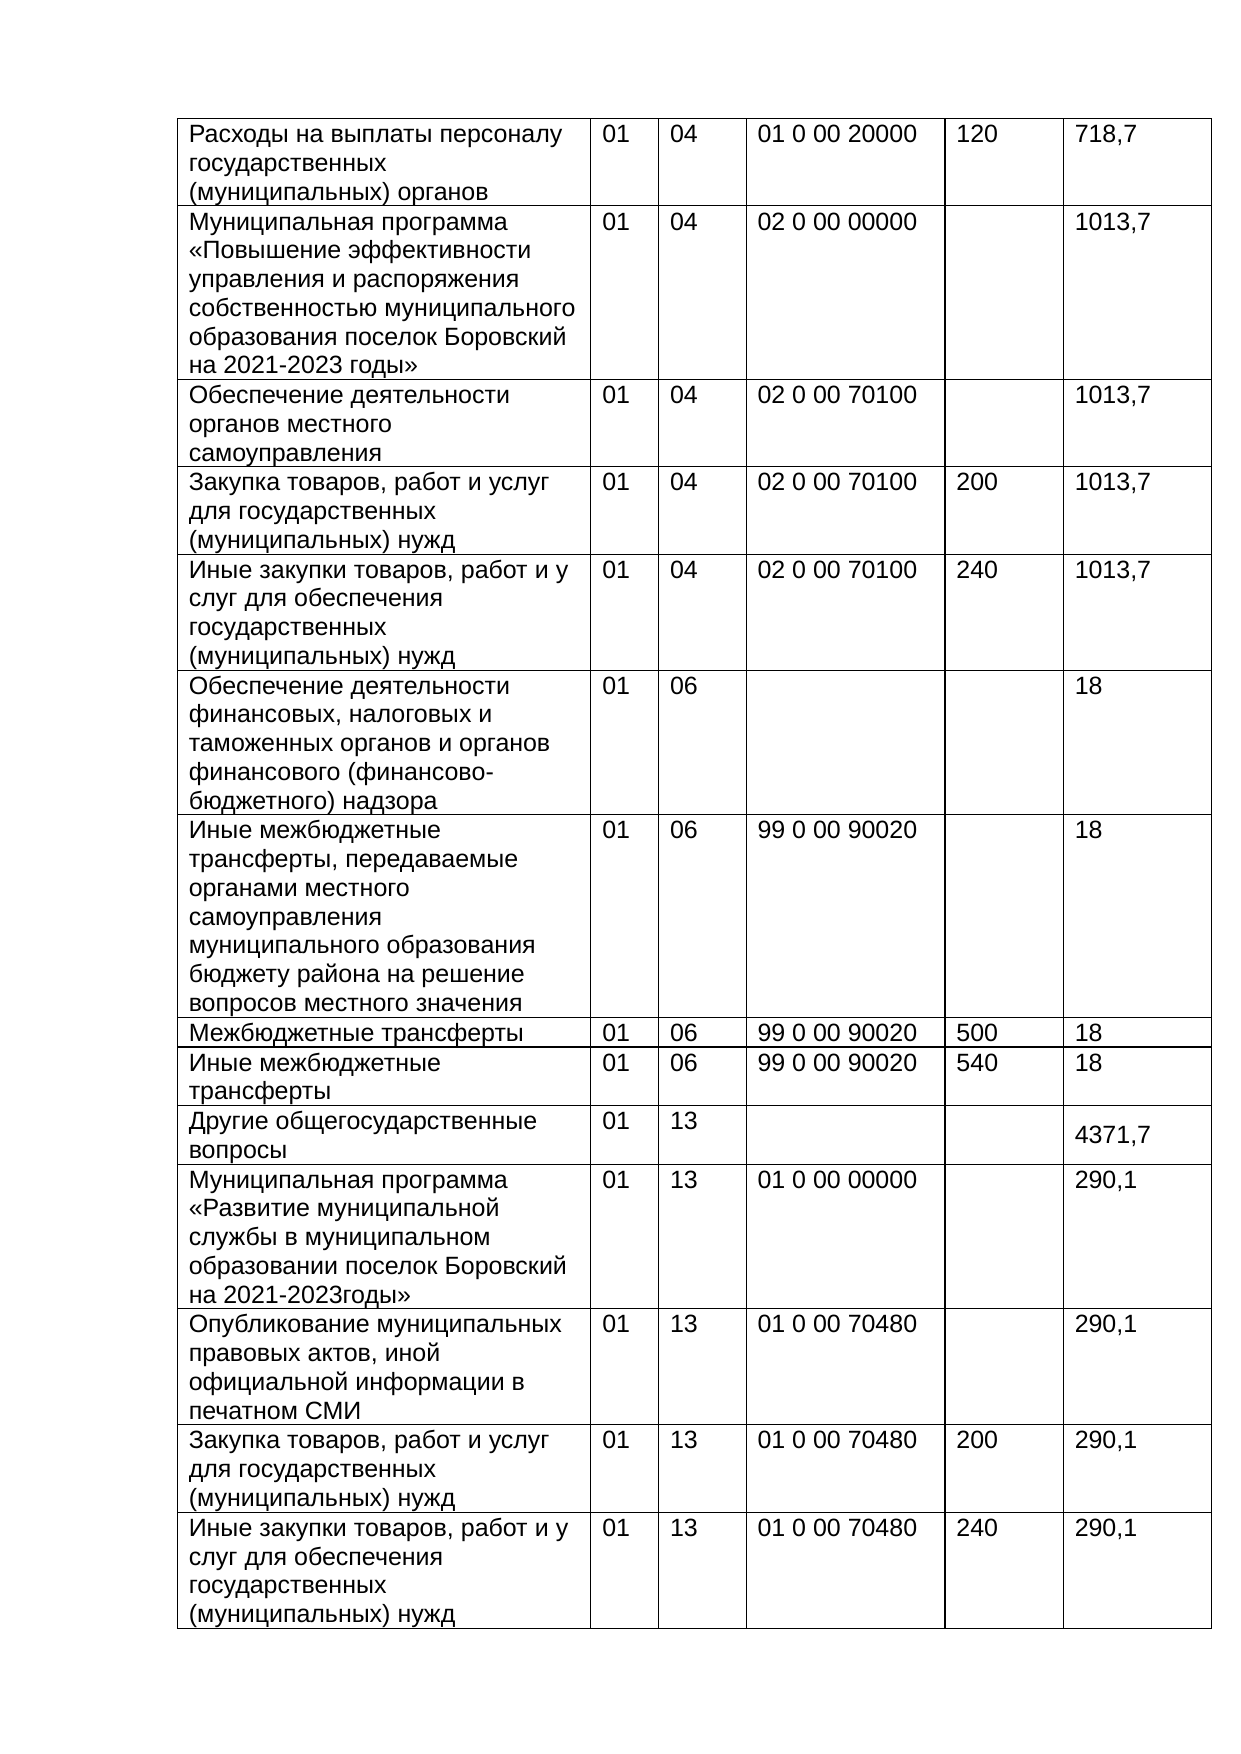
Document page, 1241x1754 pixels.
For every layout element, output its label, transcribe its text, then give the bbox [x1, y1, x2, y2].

table_cell 13 [659, 1513, 746, 1628]
table_cell 01 [591, 1309, 658, 1424]
table_cell 02 0 00 70100 [747, 555, 944, 669]
table_cell 04 [659, 206, 746, 379]
table_cell 04 [659, 119, 746, 205]
table_cell 240 [946, 555, 1063, 669]
table_cell Закупка товаров, работ и услуг для государственных (муниципальных) нужд [178, 467, 590, 553]
table_cell 04 [659, 467, 746, 553]
table_cell 02 0 00 70100 [747, 380, 944, 466]
table_cell Обеспечение деятельности финансовых, налоговых и таможенных органов и органов финансового (финансово-бюджетного) надзора [178, 671, 590, 814]
table_cell 01 0 00 00000 [747, 1165, 944, 1308]
table_cell 290,1 [1064, 1513, 1211, 1628]
table_cell [946, 1165, 1063, 1308]
table_cell 13 [659, 1309, 746, 1424]
table_cell Другие общегосударственные вопросы [178, 1106, 590, 1163]
table_cell 01 [591, 380, 658, 466]
table_cell 01 [591, 119, 658, 205]
table_cell 1013,7 [1064, 555, 1211, 669]
table_cell 06 [659, 671, 746, 814]
table_cell Закупка товаров, работ и услуг для государственных (муниципальных) нужд [178, 1425, 590, 1512]
table_cell 02 0 00 70100 [747, 467, 944, 553]
table_cell Муниципальная программа «Развитие муниципальной службы в муниципальном образовании поселок Боровский на 2021-2023годы» [178, 1165, 590, 1308]
table_cell 1013,7 [1064, 206, 1211, 379]
table_cell [946, 206, 1063, 379]
table_cell 200 [946, 1425, 1063, 1512]
table_cell 01 0 00 20000 [747, 119, 944, 205]
table_cell 04 [659, 555, 746, 669]
table_cell 01 [591, 671, 658, 814]
table_cell [946, 1309, 1063, 1424]
table_cell [946, 1106, 1063, 1163]
table_cell 18 [1064, 1048, 1211, 1105]
table_cell 01 [591, 815, 658, 1017]
table_cell 290,1 [1064, 1165, 1211, 1308]
table_cell 01 [591, 555, 658, 669]
table_cell [946, 380, 1063, 466]
table_cell 01 0 00 70480 [747, 1513, 944, 1628]
table_cell Иные закупки товаров, работ и услуг для обеспечения государственных (муниципальных) нужд [178, 555, 590, 669]
table_cell [747, 1106, 944, 1163]
table_cell Межбюджетные трансферты [178, 1018, 590, 1046]
table_cell 540 [946, 1048, 1063, 1105]
table_cell 06 [659, 1018, 746, 1046]
table_cell 01 [591, 1106, 658, 1163]
table_cell Опубликование муниципальных правовых актов, иной официальной информации в печатном СМИ [178, 1309, 590, 1424]
table_cell 120 [946, 119, 1063, 205]
table_cell [946, 671, 1063, 814]
table_cell 01 [591, 1165, 658, 1308]
table_cell 01 0 00 70480 [747, 1309, 944, 1424]
table_cell 01 [591, 206, 658, 379]
table_cell 290,1 [1064, 1309, 1211, 1424]
table_cell 200 [946, 467, 1063, 553]
table_cell 01 [591, 1513, 658, 1628]
table_cell 13 [659, 1106, 746, 1163]
table_cell 240 [946, 1513, 1063, 1628]
table_cell [747, 671, 944, 814]
table_cell 01 [591, 1425, 658, 1512]
table_cell 99 0 00 90020 [747, 815, 944, 1017]
table_cell 13 [659, 1425, 746, 1512]
table_cell Муниципальная программа «Повышение эффективности управления и распоряжения собственностью муниципального образования поселок Боровский на 2021-2023 годы» [178, 206, 590, 379]
table_cell 18 [1064, 1018, 1211, 1046]
table_cell 18 [1064, 671, 1211, 814]
table_cell 06 [659, 1048, 746, 1105]
table_cell [946, 815, 1063, 1017]
table_cell 18 [1064, 815, 1211, 1017]
table_cell 99 0 00 90020 [747, 1048, 944, 1105]
table_cell 01 0 00 70480 [747, 1425, 944, 1512]
table_cell Иные межбюджетные трансферты, передаваемые органами местного самоуправления муниципального образования бюджету района на решение вопросов местного значения [178, 815, 590, 1017]
table_cell 06 [659, 815, 746, 1017]
table_cell 13 [659, 1165, 746, 1308]
table_cell 1013,7 [1064, 467, 1211, 553]
table_cell 01 [591, 1048, 658, 1105]
table_cell 4371,7 [1064, 1106, 1211, 1163]
table_cell 718,7 [1064, 119, 1211, 205]
table_cell 02 0 00 00000 [747, 206, 944, 379]
table_cell 99 0 00 90020 [747, 1018, 944, 1046]
table_cell 04 [659, 380, 746, 466]
table_cell Обеспечение деятельности органов местного самоуправления [178, 380, 590, 466]
table_cell Расходы на выплаты персоналу государственных (муниципальных) органов [178, 119, 590, 205]
table_cell Иные закупки товаров, работ и услуг для обеспечения государственных (муниципальных) нужд [178, 1513, 590, 1628]
table_cell Иные межбюджетные трансферты [178, 1048, 590, 1105]
table_cell 01 [591, 467, 658, 553]
table_cell 290,1 [1064, 1425, 1211, 1512]
table_cell 1013,7 [1064, 380, 1211, 466]
table_cell 500 [946, 1018, 1063, 1046]
table_cell 01 [591, 1018, 658, 1046]
